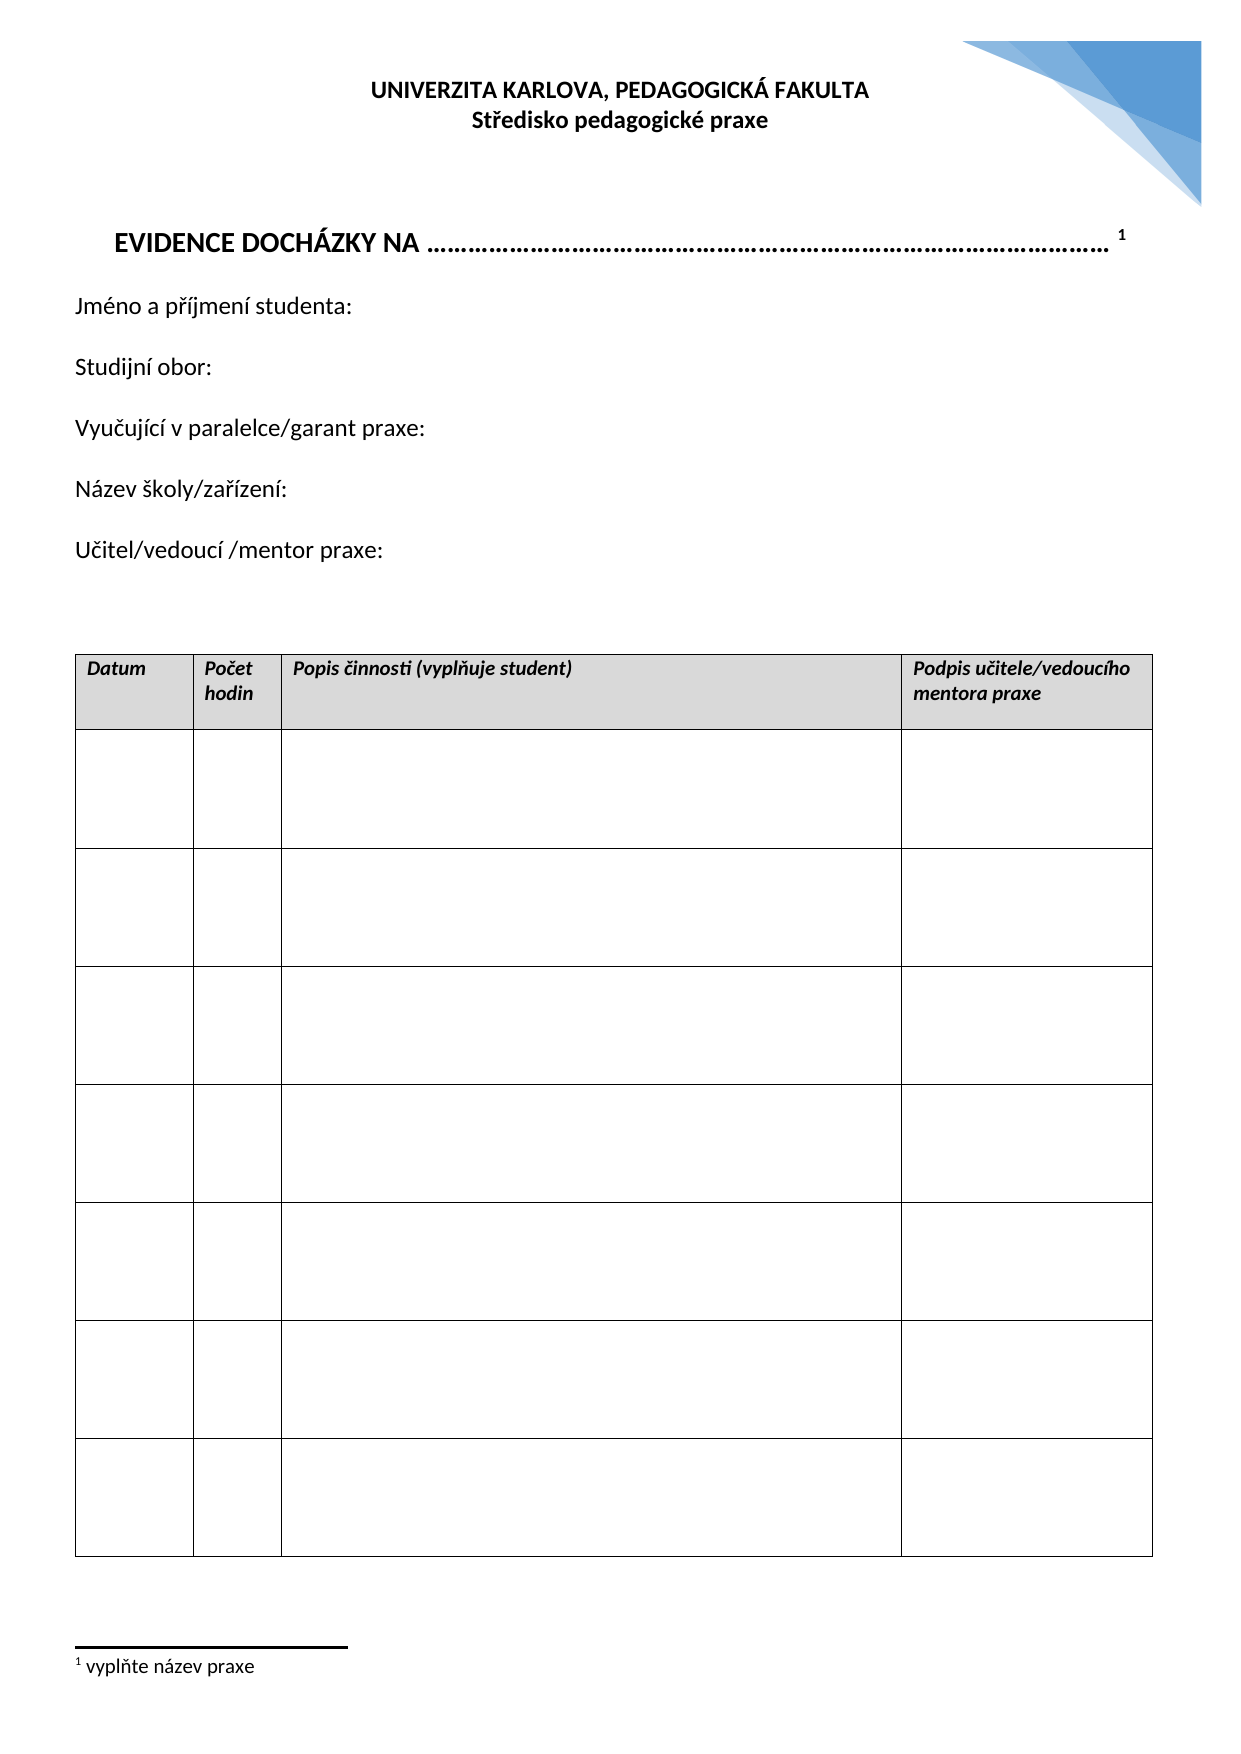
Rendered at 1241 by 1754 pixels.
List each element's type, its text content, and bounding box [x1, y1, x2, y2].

table_cell [194, 967, 281, 1084]
table_cell [76, 1203, 193, 1320]
text Jméno a příjmení studenta: [75, 290, 1165, 321]
table_cell [902, 1085, 1152, 1202]
table_cell [194, 1321, 281, 1438]
text Vyučující v paralelce/garant praxe: [75, 412, 1165, 443]
table_cell [76, 1439, 193, 1556]
picture [962, 41, 1202, 207]
table_cell [282, 730, 901, 847]
table_cell [902, 730, 1152, 847]
table_cell [282, 1321, 901, 1438]
table_cell [282, 1085, 901, 1202]
table_header Počet hodin [194, 655, 281, 729]
table_cell [902, 1439, 1152, 1556]
table_cell [194, 1203, 281, 1320]
table_cell [76, 730, 193, 847]
table_cell [282, 1439, 901, 1556]
table_cell [194, 1085, 281, 1202]
table_header Podpis učitele/vedoucího mentora praxe [902, 655, 1152, 729]
table_header Datum [76, 655, 193, 729]
table_cell [194, 730, 281, 847]
table_cell [902, 849, 1152, 966]
table_cell [76, 849, 193, 966]
table_cell [76, 1321, 193, 1438]
table_cell [282, 1203, 901, 1320]
text Studijní obor: [75, 351, 1165, 382]
table_cell [194, 849, 281, 966]
table_cell [282, 967, 901, 1084]
table_cell [194, 1439, 281, 1556]
table_cell [902, 1321, 1152, 1438]
table_cell [902, 1203, 1152, 1320]
table_cell [76, 1085, 193, 1202]
table_header Popis činnosti (vyplňuje student) [282, 655, 901, 729]
text Název školy/zařízení: [75, 473, 1165, 504]
text Učitel/vedoucí /mentor praxe: [75, 534, 1165, 565]
text EVIDENCE DOCHÁZKY NA ……………………………………………………………………………………… [75, 224, 1165, 259]
table_cell [76, 967, 193, 1084]
table_cell [282, 849, 901, 966]
table_cell [902, 967, 1152, 1084]
